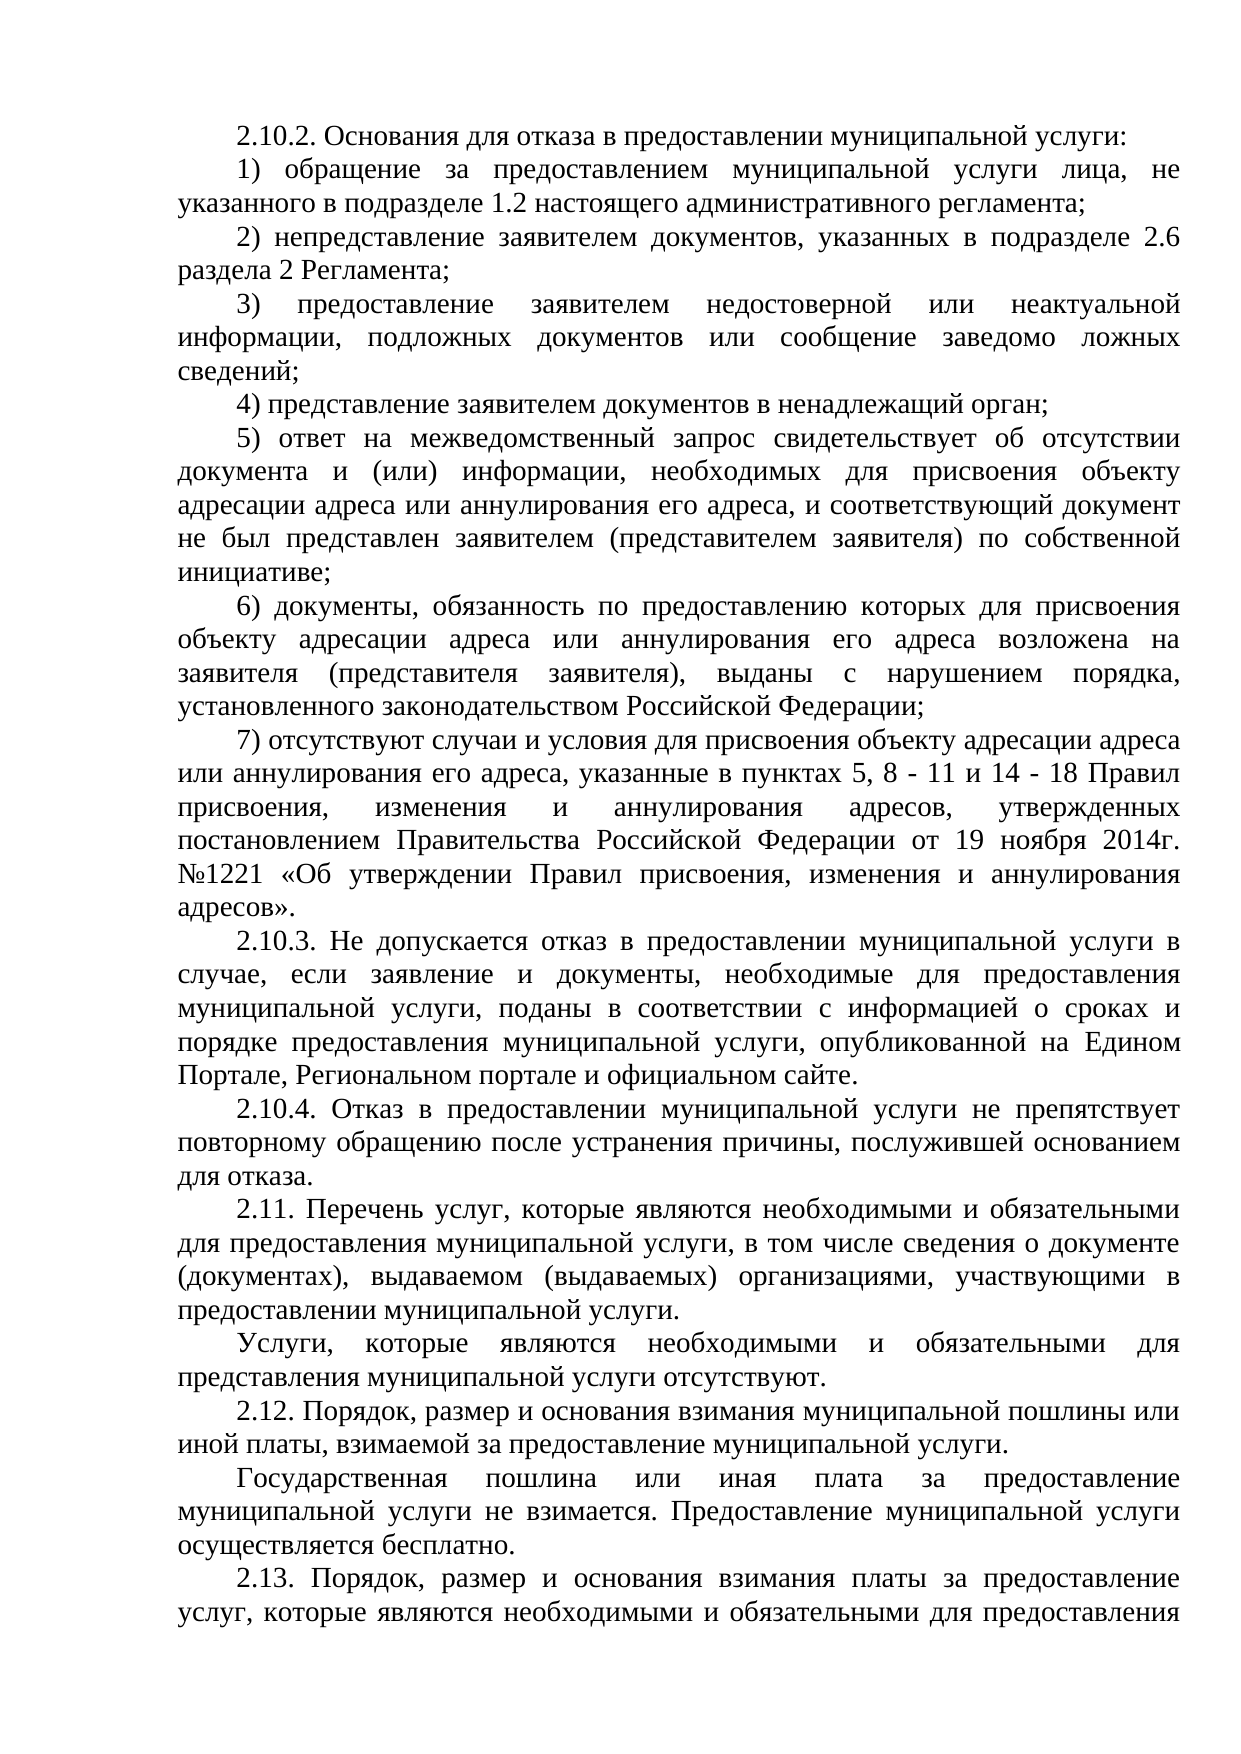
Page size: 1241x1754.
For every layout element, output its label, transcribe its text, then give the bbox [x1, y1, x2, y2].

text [177, 1560, 1181, 1627]
text 3) предоставление заявителем недостоверной или неактуальной информации, подложных документов или сообщение заведомо ложных сведений; [177, 286, 1181, 386]
text 2.10.2. Основания для отказа в предоставлении муниципальной услуги: [177, 118, 1181, 152]
text 5) ответ на межведомственный запрос свидетельствует об отсутствии документа и (или) информации, необходимых для присвоения объекту адресации адреса или аннулирования его адреса, и соответствующий документ не был представлен заявителем (представителем заявителя) по собственной инициативе; [177, 420, 1181, 588]
text 2) непредставление заявителем документов, указанных в подразделе 2.6 раздела 2 Регламента; [177, 219, 1181, 286]
text 7) отсутствуют случаи и условия для присвоения объекту адресации адреса или аннулирования его адреса, указанные в пунктах 5, 8 - 11 и 14 - 18 Правил присвоения, изменения и аннулирования адресов, утвержденных постановлением Правительства Российской Федерации от 19 ноября 2014г. №1221 «Об утверждении Правил присвоения, изменения и аннулирования адресов». [177, 722, 1181, 923]
text 2.11. Перечень услуг, которые являются необходимыми и обязательными для предоставления муниципальной услуги, в том числе сведения о документе (документах), выдаваемом (выдаваемых) организациями, участвующими в предоставлении муниципальной услуги. [177, 1191, 1181, 1326]
text 2.12. Порядок, размер и основания взимания муниципальной пошлины или иной платы, взимаемой за предоставление муниципальной услуги. [177, 1393, 1181, 1460]
text 6) документы, обязанность по предоставлению которых для присвоения объекту адресации адреса или аннулирования его адреса возложена на заявителя (представителя заявителя), выданы с нарушением порядка, установленного законодательством Российской Федерации; [177, 588, 1181, 722]
text 4) представление заявителем документов в ненадлежащий орган; [177, 386, 1181, 420]
text 2.10.4. Отказ в предоставлении муниципальной услуги не препятствует повторному обращению после устранения причины, послужившей основанием для отказа. [177, 1091, 1181, 1191]
text Услуги, которые являются необходимыми и обязательными для представления муниципальной услуги отсутствуют. [177, 1326, 1181, 1393]
text 1) обращение за предоставлением муниципальной услуги лица, не указанного в подразделе 1.2 настоящего административного регламента; [177, 152, 1181, 219]
text Государственная пошлина или иная плата за предоставление муниципальной услуги не взимается. Предоставление муниципальной услуги осуществляется бесплатно. [177, 1460, 1181, 1560]
text 2.10.3. Не допускается отказ в предоставлении муниципальной услуги в случае, если заявление и документы, необходимые для предоставления муниципальной услуги, поданы в соответствии с информацией о сроках и порядке предоставления муниципальной услуги, опубликованной на Едином Портале, Региональном портале и официальном сайте. [177, 923, 1181, 1091]
